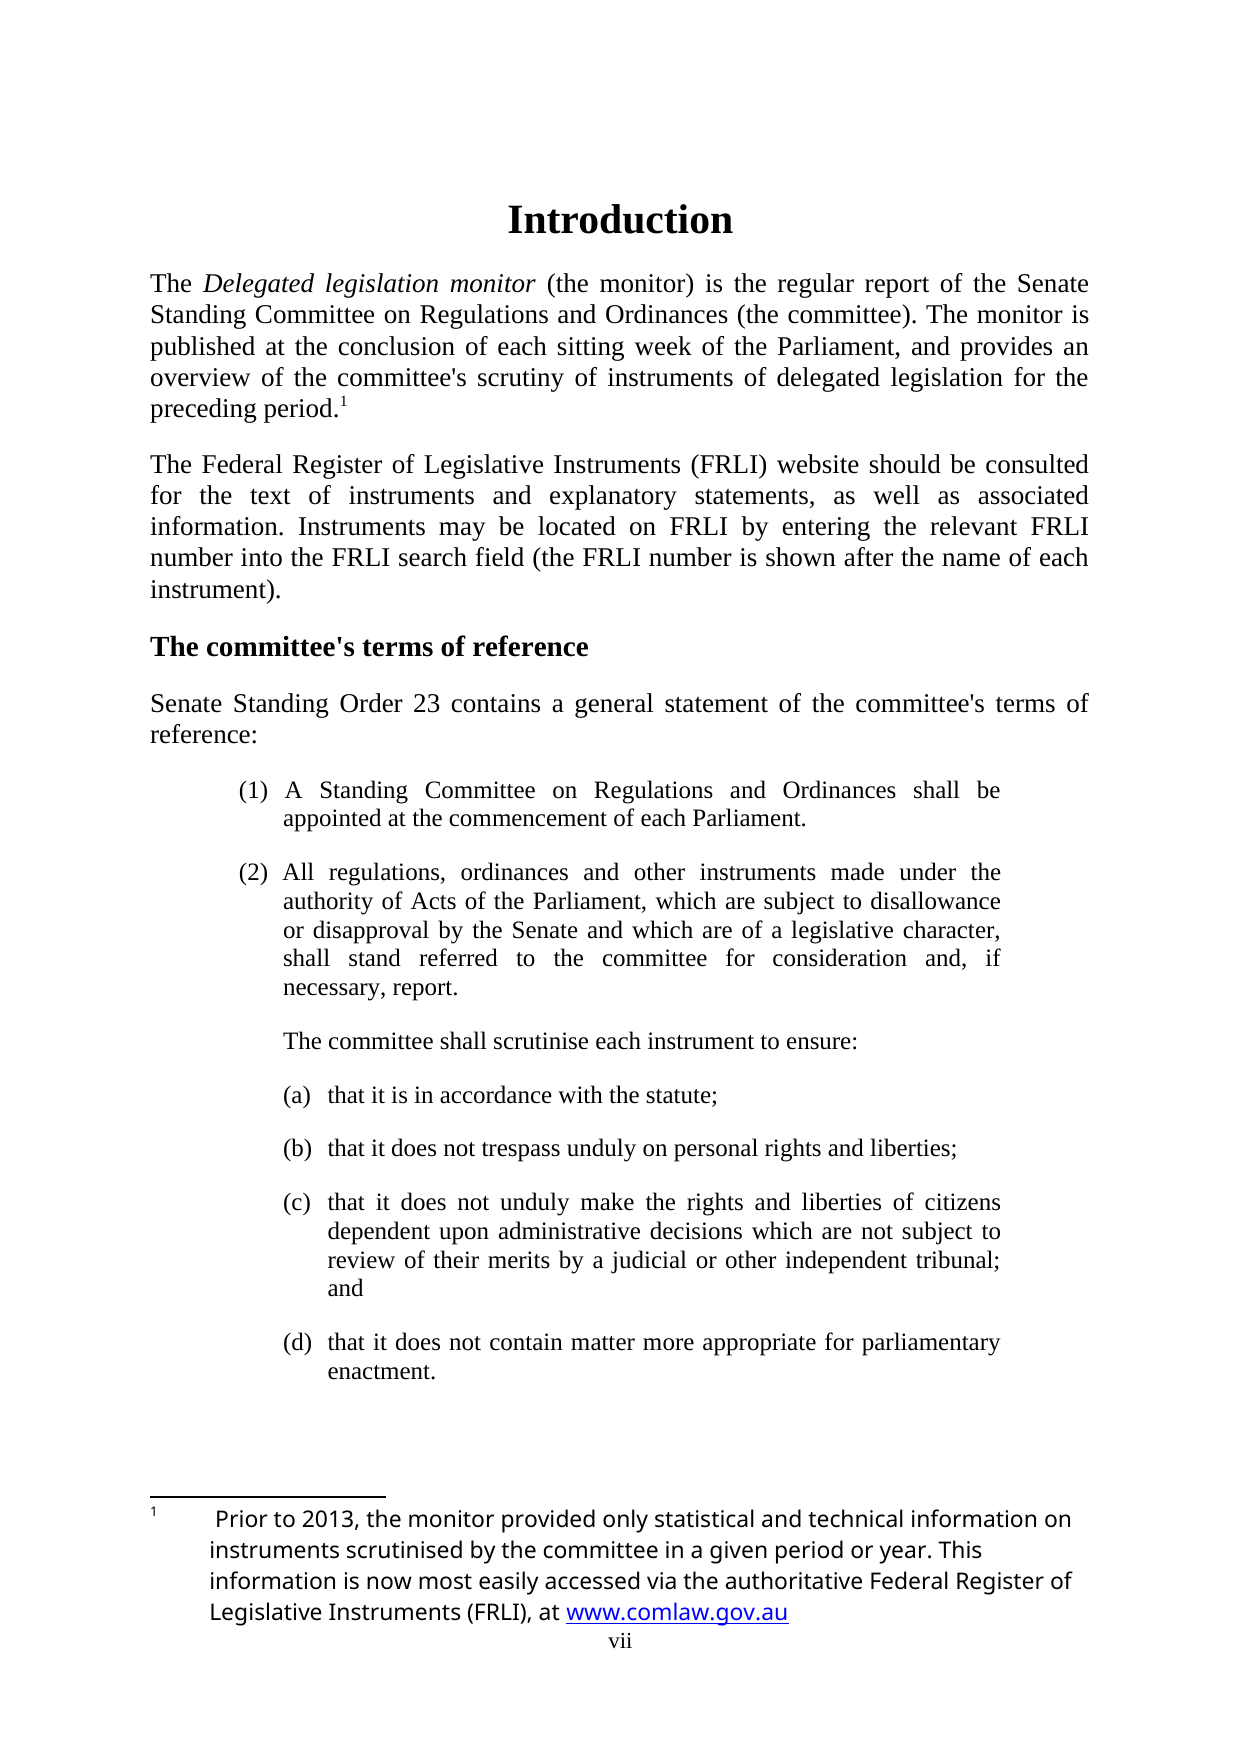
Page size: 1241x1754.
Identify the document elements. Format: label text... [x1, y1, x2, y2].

subtitle Introduction [150, 194, 1090, 242]
text (c) that it does not unduly make the rights and liberties of citizens dependent upon administrative decisions which are not subject to review of their merits by a judicial or other independent tribunal; and [283, 1187, 1002, 1302]
list The Federal Register of Legislative Instruments (FRLI) website should be consulted for the text of instruments and explanatory statements, as well as associated information. Instruments may be located on FRLI by entering the relevant FRLI number into the FRLI search field (the FRLI number is shown after the name of each instrument). [150, 448, 1090, 604]
text (b) that it does not trespass unduly on personal rights and liberties; [283, 1133, 1002, 1162]
text (2) All regulations, ordinances and other instruments made under the authority of Acts of the Parliament, which are subject to disallowance or disapproval by the Senate and which are of a legislative character, shall stand referred to the committee for consideration and, if necessary, report. [239, 857, 1002, 1001]
list Senate Standing Order 23 contains a general statement of the committee's terms of reference: [150, 687, 1090, 750]
text (1) A Standing Committee on Regulations and Ordinances shall be appointed at the commencement of each Parliament. [239, 775, 1002, 832]
text (a) that it is in accordance with the statute; [283, 1080, 1002, 1108]
text (d) that it does not contain matter more appropriate for parliamentary enactment. [283, 1327, 1002, 1385]
text The committee shall scrutinise each instrument to ensure: [283, 1026, 1002, 1055]
list The Delegated legislation monitor (the monitor) is the regular report of the Senate Standing Committee on Regulations and Ordinances (the committee). The monitor is published at the conclusion of each sitting week of the Parliament, and provides an overview of the committee's scrutiny of instruments of delegated legislation for the preceding period. [150, 267, 1090, 423]
subtitle The committee's terms of reference [150, 629, 1090, 662]
